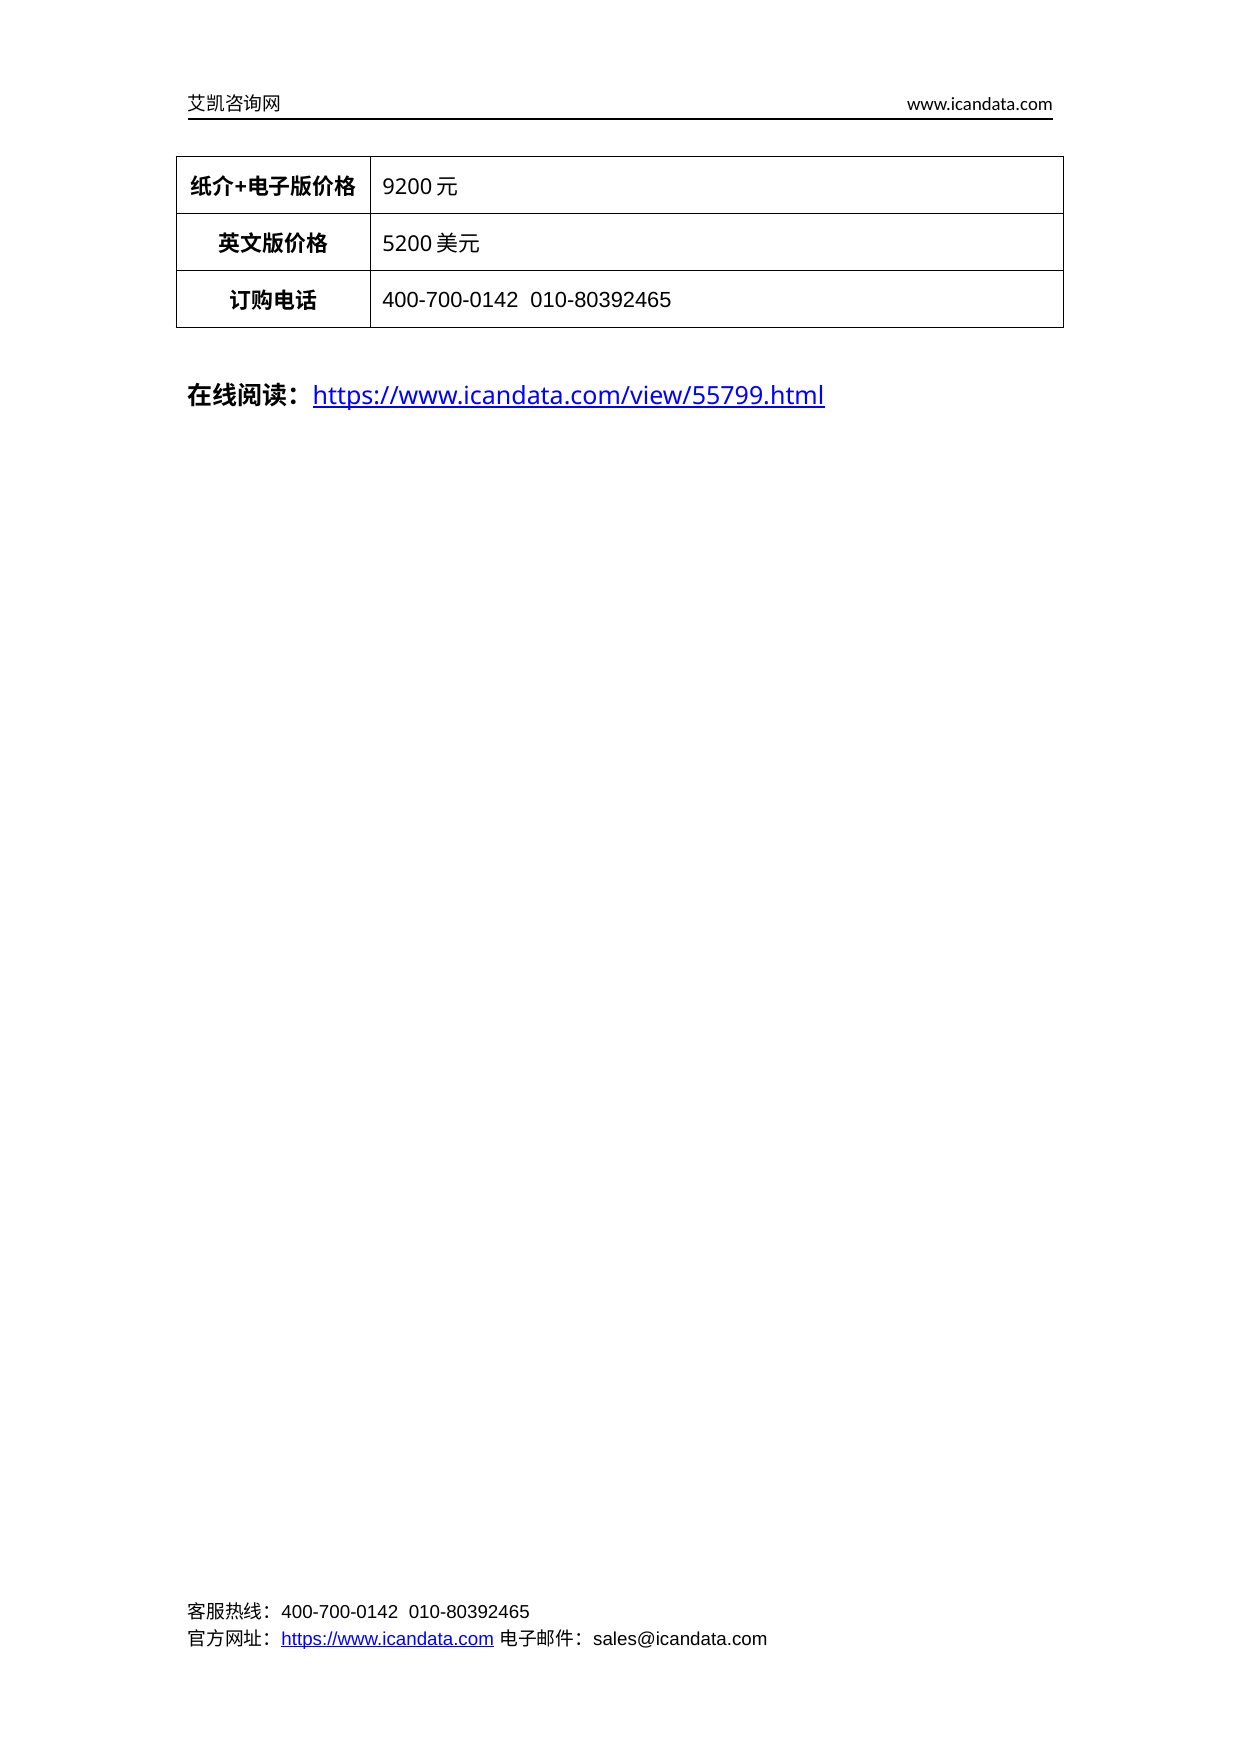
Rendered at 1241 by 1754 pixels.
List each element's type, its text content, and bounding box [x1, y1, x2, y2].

table_cell 英文版价格 [177, 214, 370, 270]
table_cell 5200美元 [371, 214, 1063, 270]
table_cell 订购电话 [177, 271, 370, 327]
table_cell 9200元 [371, 157, 1063, 213]
table_cell 400-700-0142 010-80392465 [371, 271, 1063, 327]
table_cell 纸介+电子版价格 [177, 157, 370, 213]
text 在线阅读：https://www.icandata.com/view/55799.html [187, 361, 1053, 426]
